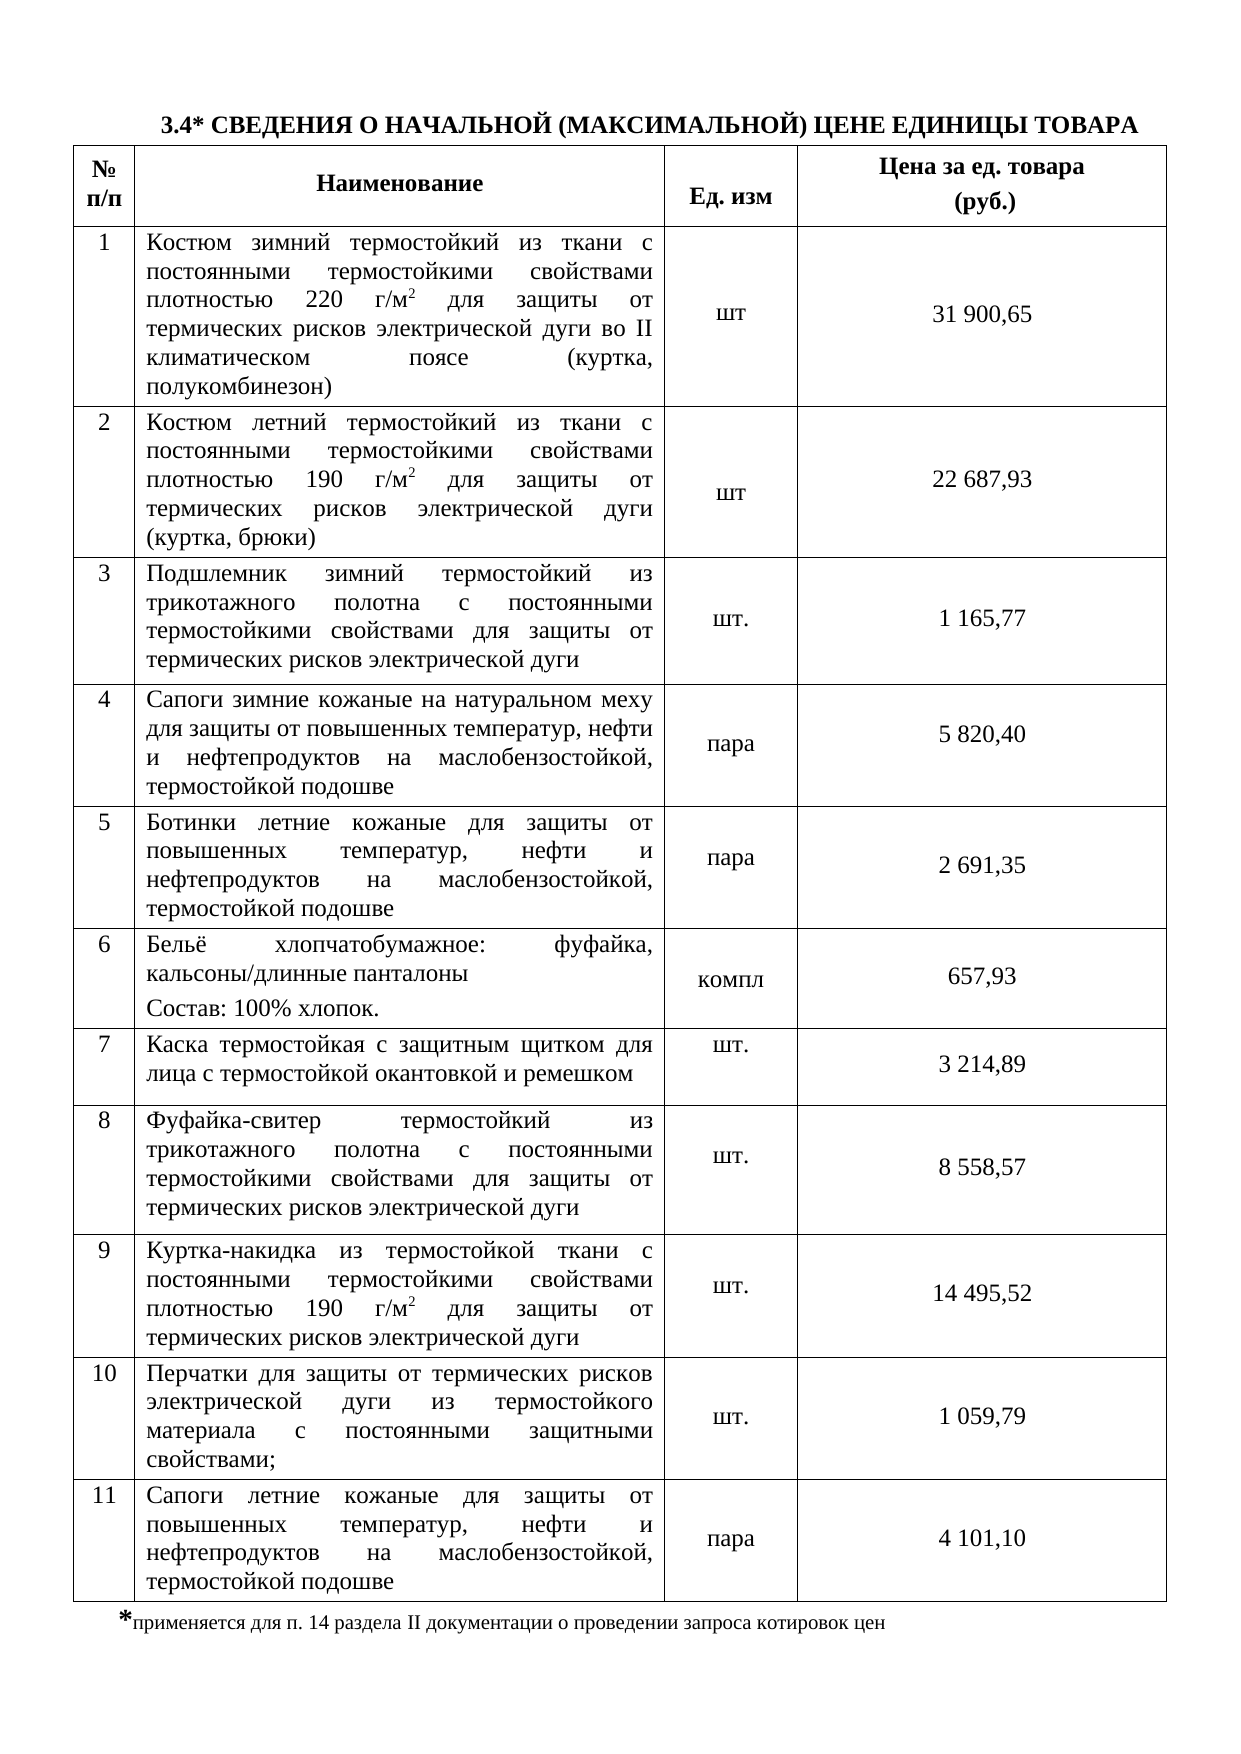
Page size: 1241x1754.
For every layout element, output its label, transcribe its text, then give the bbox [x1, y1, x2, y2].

table_header Цена за ед. товара (руб.) [798, 146, 1166, 226]
table_cell 3 [74, 558, 134, 683]
table_cell шт. [665, 1235, 797, 1357]
table_cell 5 [74, 807, 134, 928]
table_header Наименование [135, 146, 664, 226]
table_cell 8 [74, 1106, 134, 1234]
table_cell шт. [665, 1106, 797, 1234]
table_cell 2 [74, 407, 134, 557]
table_cell шт [665, 227, 797, 406]
table_cell шт. [665, 1358, 797, 1479]
table_cell 1 [74, 227, 134, 406]
text *применяется для п. 14 раздела II документации о проведении запроса котировок цен [118, 1602, 1181, 1636]
table_cell 1 059,79 [798, 1358, 1166, 1479]
table_cell 10 [74, 1358, 134, 1479]
table_cell 1 165,77 [798, 558, 1166, 683]
table_cell Подшлемник зимний термостойкий из трикотажного полотна с постоянными термостойкими свойствами для защиты от термических рисков электрической дуги [135, 558, 664, 683]
table_cell Перчатки для защиты от термических рисков электрической дуги из термостойкого материала с постоянными защитными свойствами; [135, 1358, 664, 1479]
text 3.4* СВЕДЕНИЯ О НАЧАЛЬНОЙ (МАКСИМАЛЬНОЙ) ЦЕНЕ ЕДИНИЦЫ ТОВАРА [118, 110, 1181, 139]
table_cell пара [665, 685, 797, 806]
table_cell 8 558,57 [798, 1106, 1166, 1234]
table_cell шт. [665, 1029, 797, 1104]
table_cell пара [665, 1480, 797, 1601]
table_cell Бельё хлопчатобумажное: фуфайка, кальсоны/длинные панталоны Состав: 100% хлопок. [135, 929, 664, 1028]
table_cell Фуфайка-свитер термостойкий из трикотажного полотна с постоянными термостойкими свойствами для защиты от термических рисков электрической дуги [135, 1106, 664, 1234]
table_cell Костюм зимний термостойкий из ткани с постоянными термостойкими свойствами плотностью 220 г/м2 для защиты от термических рисков электрической дуги во II климатическом поясе (куртка, полукомбинезон) [135, 227, 664, 406]
table_cell 657,93 [798, 929, 1166, 1028]
table_cell 11 [74, 1480, 134, 1601]
table_cell шт. [665, 558, 797, 683]
table_cell 7 [74, 1029, 134, 1104]
table_cell 2 691,35 [798, 807, 1166, 928]
table_cell Сапоги зимние кожаные на натуральном меху для защиты от повышенных температур, нефти и нефтепродуктов на маслобензостойкой, термостойкой подошве [135, 685, 664, 806]
table_cell 4 [74, 685, 134, 806]
table_cell Сапоги летние кожаные для защиты от повышенных температур, нефти и нефтепродуктов на маслобензостойкой, термостойкой подошве [135, 1480, 664, 1601]
table_cell 4 101,10 [798, 1480, 1166, 1601]
table_cell Костюм летний термостойкий из ткани с постоянными термостойкими свойствами плотностью 190 г/м2 для защиты от термических рисков электрической дуги (куртка, брюки) [135, 407, 664, 557]
table_cell шт [665, 407, 797, 557]
table_cell компл [665, 929, 797, 1028]
table_cell 5 820,40 [798, 685, 1166, 806]
table_cell 14 495,52 [798, 1235, 1166, 1357]
table_header Ед. изм [665, 146, 797, 226]
table_cell Ботинки летние кожаные для защиты от повышенных температур, нефти и нефтепродуктов на маслобензостойкой, термостойкой подошве [135, 807, 664, 928]
table_cell 6 [74, 929, 134, 1028]
table_cell 3 214,89 [798, 1029, 1166, 1104]
table_cell 9 [74, 1235, 134, 1357]
table_cell Куртка-накидка из термостойкой ткани с постоянными термостойкими свойствами плотностью 190 г/м2 для защиты от термических рисков электрической дуги [135, 1235, 664, 1357]
table_cell Каска термостойкая с защитным щитком для лица с термостойкой окантовкой и ремешком [135, 1029, 664, 1104]
table_header № п/п [74, 146, 134, 226]
table_cell пара [665, 807, 797, 928]
table_cell 22 687,93 [798, 407, 1166, 557]
table_cell 31 900,65 [798, 227, 1166, 406]
